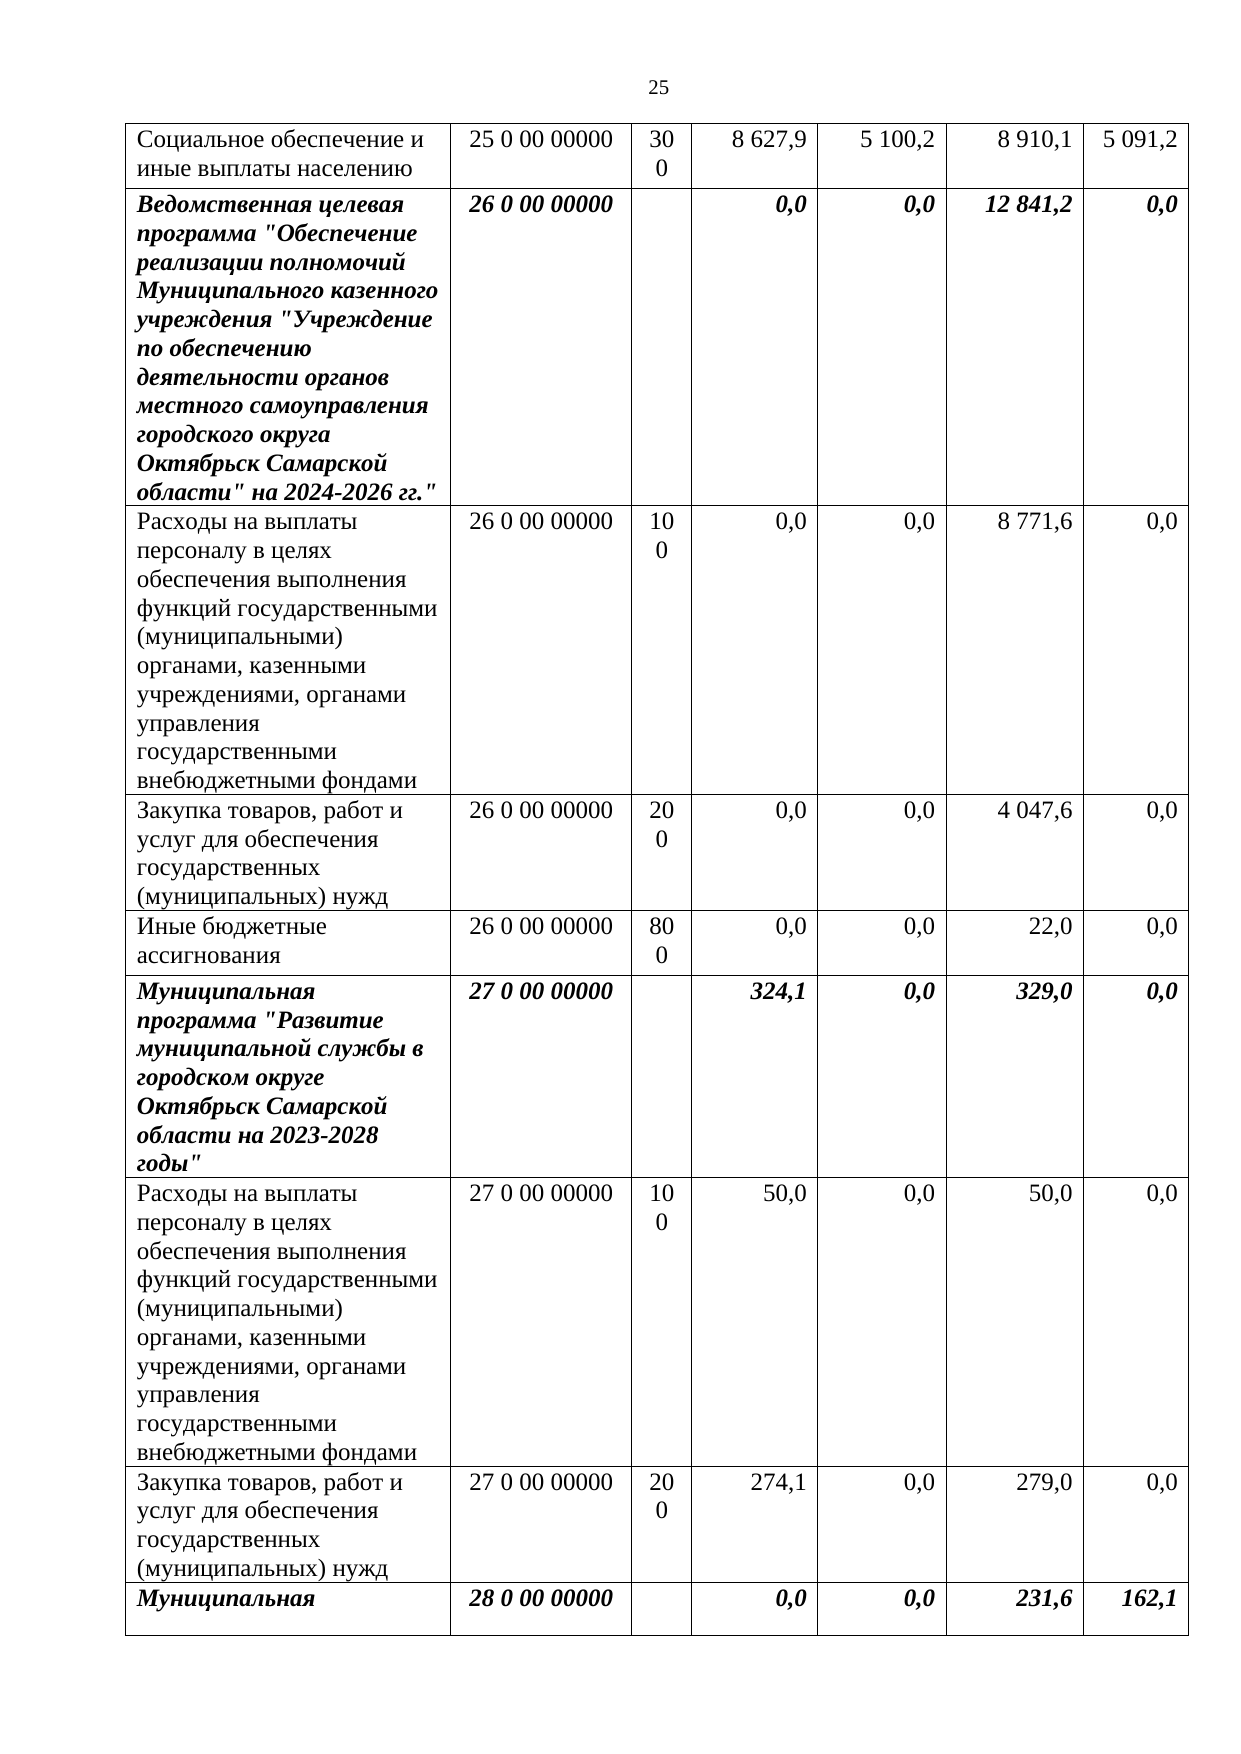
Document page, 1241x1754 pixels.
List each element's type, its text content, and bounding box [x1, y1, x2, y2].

table_cell 27 0 00 00000 [451, 1467, 631, 1582]
table_cell Расходы на выплаты персоналу в целях обеспечения выполнения функций государственными (муниципальными) органами, казенными учреждениями, органами управления государственными внебюджетными фондами [126, 506, 450, 794]
table_cell 26 0 00 00000 [451, 795, 631, 910]
table_cell [632, 1583, 691, 1635]
table_cell 0,0 [818, 506, 946, 794]
table_cell 8 627,9 [692, 124, 817, 188]
table_cell 26 0 00 00000 [451, 189, 631, 505]
table_cell 231,6 [947, 1583, 1083, 1635]
table_cell 0,0 [818, 1583, 946, 1635]
table_cell 0,0 [1084, 1467, 1188, 1582]
table_cell 8 771,6 [947, 506, 1083, 794]
table_cell 8 910,1 [947, 124, 1083, 188]
table_cell 200 [632, 795, 691, 910]
table_cell 0,0 [818, 976, 946, 1177]
table_cell 200 [632, 1467, 691, 1582]
table_cell 0,0 [692, 795, 817, 910]
table_cell Закупка товаров, работ и услуг для обеспечения государственных (муниципальных) нужд [126, 795, 450, 910]
table_cell 0,0 [1084, 189, 1188, 505]
table_cell 25 0 00 00000 [451, 124, 631, 188]
table_cell 274,1 [692, 1467, 817, 1582]
table_cell 162,1 [1084, 1583, 1188, 1635]
table_cell 329,0 [947, 976, 1083, 1177]
table_cell 324,1 [692, 976, 817, 1177]
table_cell Закупка товаров, работ и услуг для обеспечения государственных (муниципальных) нужд [126, 1467, 450, 1582]
table_cell 0,0 [818, 189, 946, 505]
table_cell 800 [632, 911, 691, 975]
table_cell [126, 1583, 450, 1635]
table_cell Муниципальная программа "Развитие муниципальной службы в городском округе Октябрьск Самарской области на 2023-2028 годы" [126, 976, 450, 1177]
table_cell 27 0 00 00000 [451, 1178, 631, 1466]
table_cell Иные бюджетные ассигнования [126, 911, 450, 975]
table_cell 50,0 [947, 1178, 1083, 1466]
table_cell 0,0 [692, 1583, 817, 1635]
table_cell 279,0 [947, 1467, 1083, 1582]
table_cell Социальное обеспечение и иные выплаты населению [126, 124, 450, 188]
table_cell 22,0 [947, 911, 1083, 975]
table_cell 12 841,2 [947, 189, 1083, 505]
table_cell 0,0 [1084, 506, 1188, 794]
table_cell 0,0 [1084, 976, 1188, 1177]
table_cell [632, 189, 691, 505]
table_cell 0,0 [1084, 911, 1188, 975]
table_cell 100 [632, 1178, 691, 1466]
table_cell 5 100,2 [818, 124, 946, 188]
table_cell 300 [632, 124, 691, 188]
table_cell Расходы на выплаты персоналу в целях обеспечения выполнения функций государственными (муниципальными) органами, казенными учреждениями, органами управления государственными внебюджетными фондами [126, 1178, 450, 1466]
table_cell 5 091,2 [1084, 124, 1188, 188]
table_cell 0,0 [1084, 795, 1188, 910]
table_cell 26 0 00 00000 [451, 911, 631, 975]
table_cell 27 0 00 00000 [451, 976, 631, 1177]
table_cell 0,0 [1084, 1178, 1188, 1466]
table_cell 0,0 [692, 911, 817, 975]
table_cell 100 [632, 506, 691, 794]
table_cell [632, 976, 691, 1177]
table_cell 26 0 00 00000 [451, 506, 631, 794]
table_cell 0,0 [818, 1178, 946, 1466]
table_cell 0,0 [818, 1467, 946, 1582]
table_cell 0,0 [692, 189, 817, 505]
table_cell Ведомственная целевая программа "Обеспечение реализации полномочий Муниципального казенного учреждения "Учреждение по обеспечению деятельности органов местного самоуправления городского округа Октябрьск Самарской области" на 2024-2026 гг." [126, 189, 450, 505]
table_cell 0,0 [818, 911, 946, 975]
table_cell 28 0 00 00000 [451, 1583, 631, 1635]
table_cell 4 047,6 [947, 795, 1083, 910]
table_cell 50,0 [692, 1178, 817, 1466]
table_cell 0,0 [818, 795, 946, 910]
table_cell 0,0 [692, 506, 817, 794]
